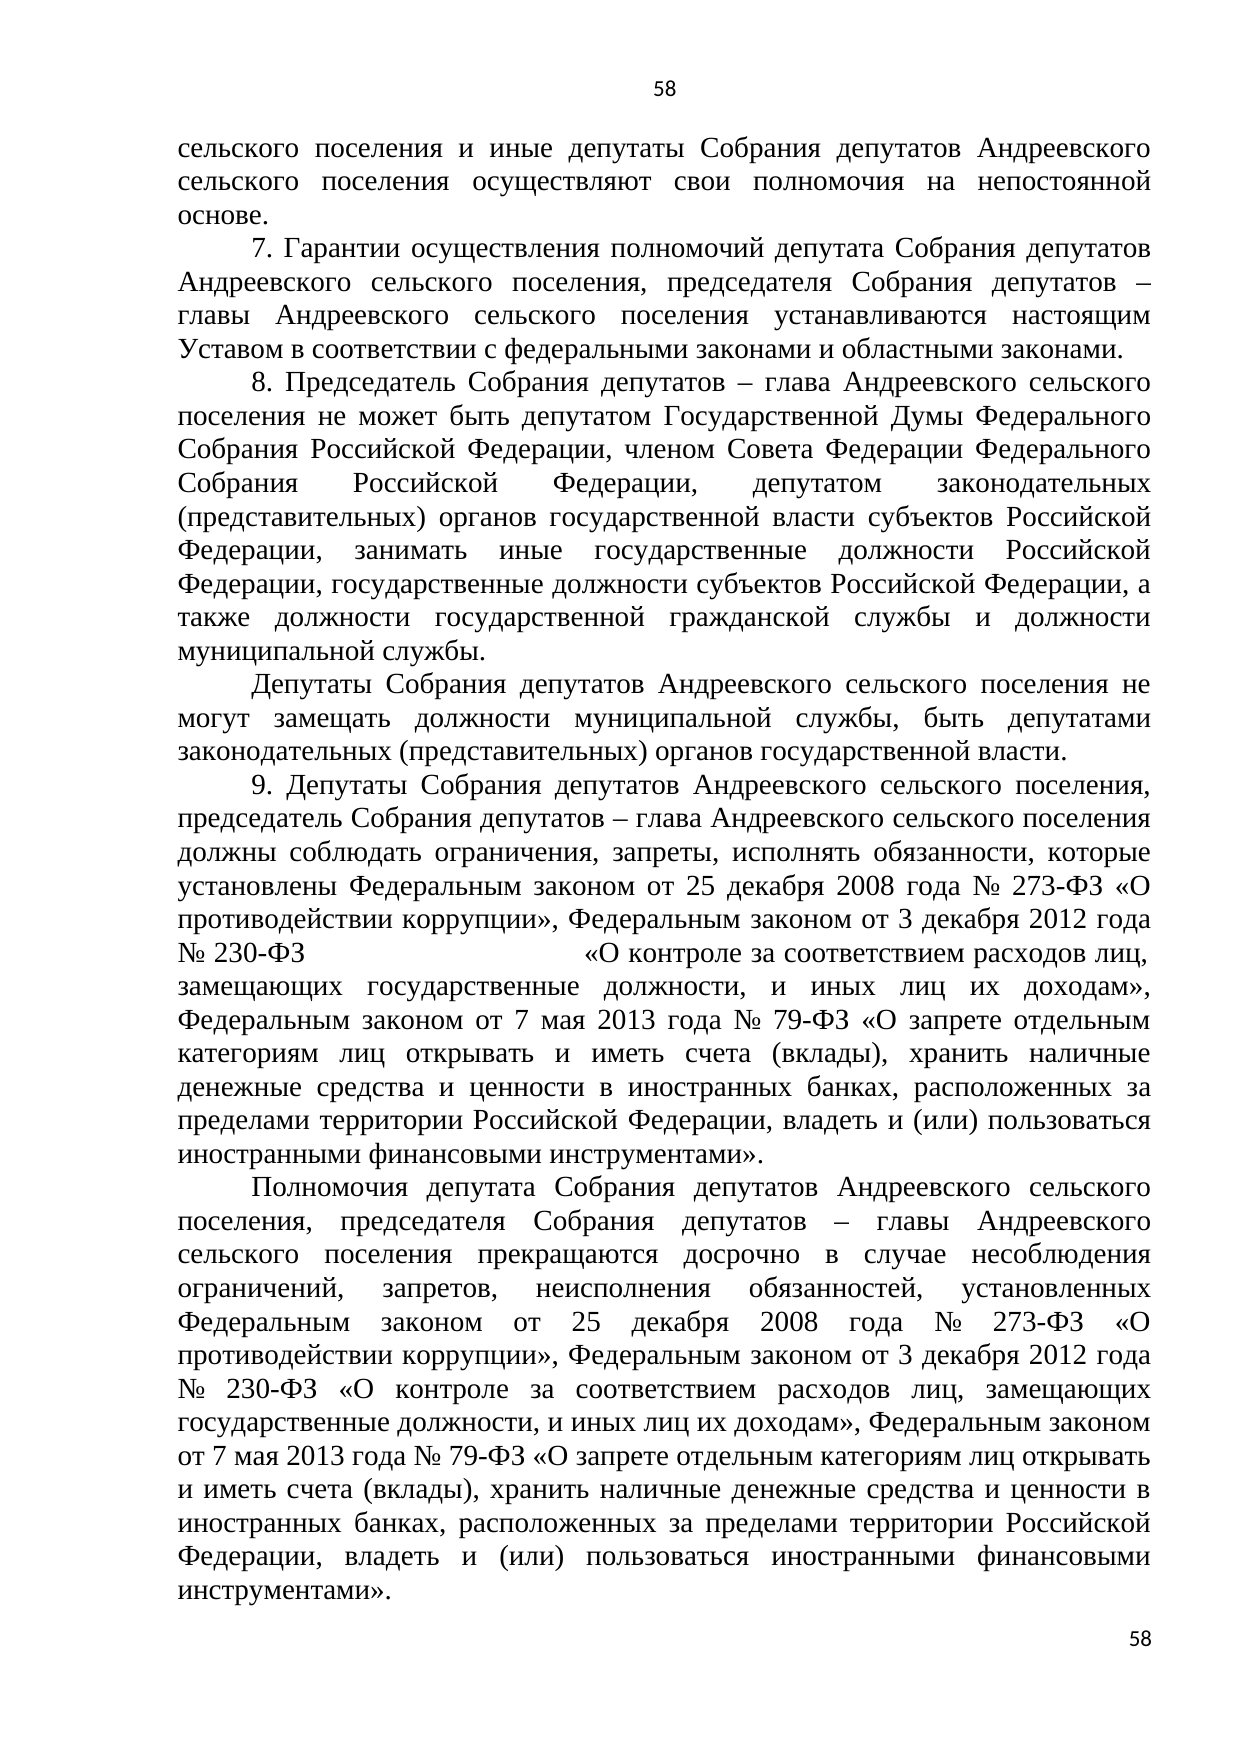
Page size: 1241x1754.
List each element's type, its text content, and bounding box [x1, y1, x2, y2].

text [177, 130, 1152, 230]
text 7. Гарантии осуществления полномочий депутата Собрания депутатов Андреевского сельского поселения, председателя Собрания депутатов – главы Андреевского сельского поселения устанавливаются настоящим Уставом в соответствии с федеральными законами и областными законами. [177, 230, 1152, 364]
text 8. Председатель Собрания депутатов – глава Андреевского сельского поселения не может быть депутатом Государственной Думы Федерального Собрания Российской Федерации, членом Совета Федерации Федерального Собрания Российской Федерации, депутатом законодательных (представительных) органов государственной власти субъектов Российской Федерации, занимать иные государственные должности Российской Федерации, государственные должности субъектов Российской Федерации, а также должности государственной гражданской службы и должности муниципальной службы. [177, 364, 1152, 666]
text Полномочия депутата Собрания депутатов Андреевского сельского поселения, председателя Собрания депутатов – главы Андреевского сельского поселения прекращаются досрочно в случае несоблюдения ограничений, запретов, неисполнения обязанностей, установленных Федеральным законом от 25 декабря 2008 года № 273-ФЗ «О противодействии коррупции», Федеральным законом от 3 декабря 2012 года № 230-ФЗ «О контроле за соответствием расходов лиц, замещающих государственные должности, и иных лиц их доходам», Федеральным законом от 7 мая 2013 года № 79-ФЗ «О запрете отдельным категориям лиц открывать и иметь счета (вклады), хранить наличные денежные средства и ценности в иностранных банках, расположенных за пределами территории Российской Федерации, владеть и (или) пользоваться иностранными финансовыми инструментами». [177, 1169, 1152, 1606]
text 9. Депутаты Собрания депутатов Андреевского сельского поселения, председатель Собрания депутатов – глава Андреевского сельского поселения должны соблюдать ограничения, запреты, исполнять обязанности, которые установлены Федеральным законом от 25 декабря 2008 года № 273-ФЗ «О противодействии коррупции», Федеральным законом от 3 декабря 2012 года № 230-ФЗ «О контроле за соответствием расходов лиц, замещающих государственные должности, и иных лиц их доходам», Федеральным законом от 7 мая 2013 года № 79-ФЗ «О запрете отдельным категориям лиц открывать и иметь счета (вклады), хранить наличные денежные средства и ценности в иностранных банках, расположенных за пределами территории Российской Федерации, владеть и (или) пользоваться иностранными финансовыми инструментами». [177, 767, 1152, 1169]
text Депутаты Собрания депутатов Андреевского сельского поселения не могут замещать должности муниципальной службы, быть депутатами законодательных (представительных) органов государственной власти. [177, 666, 1152, 767]
